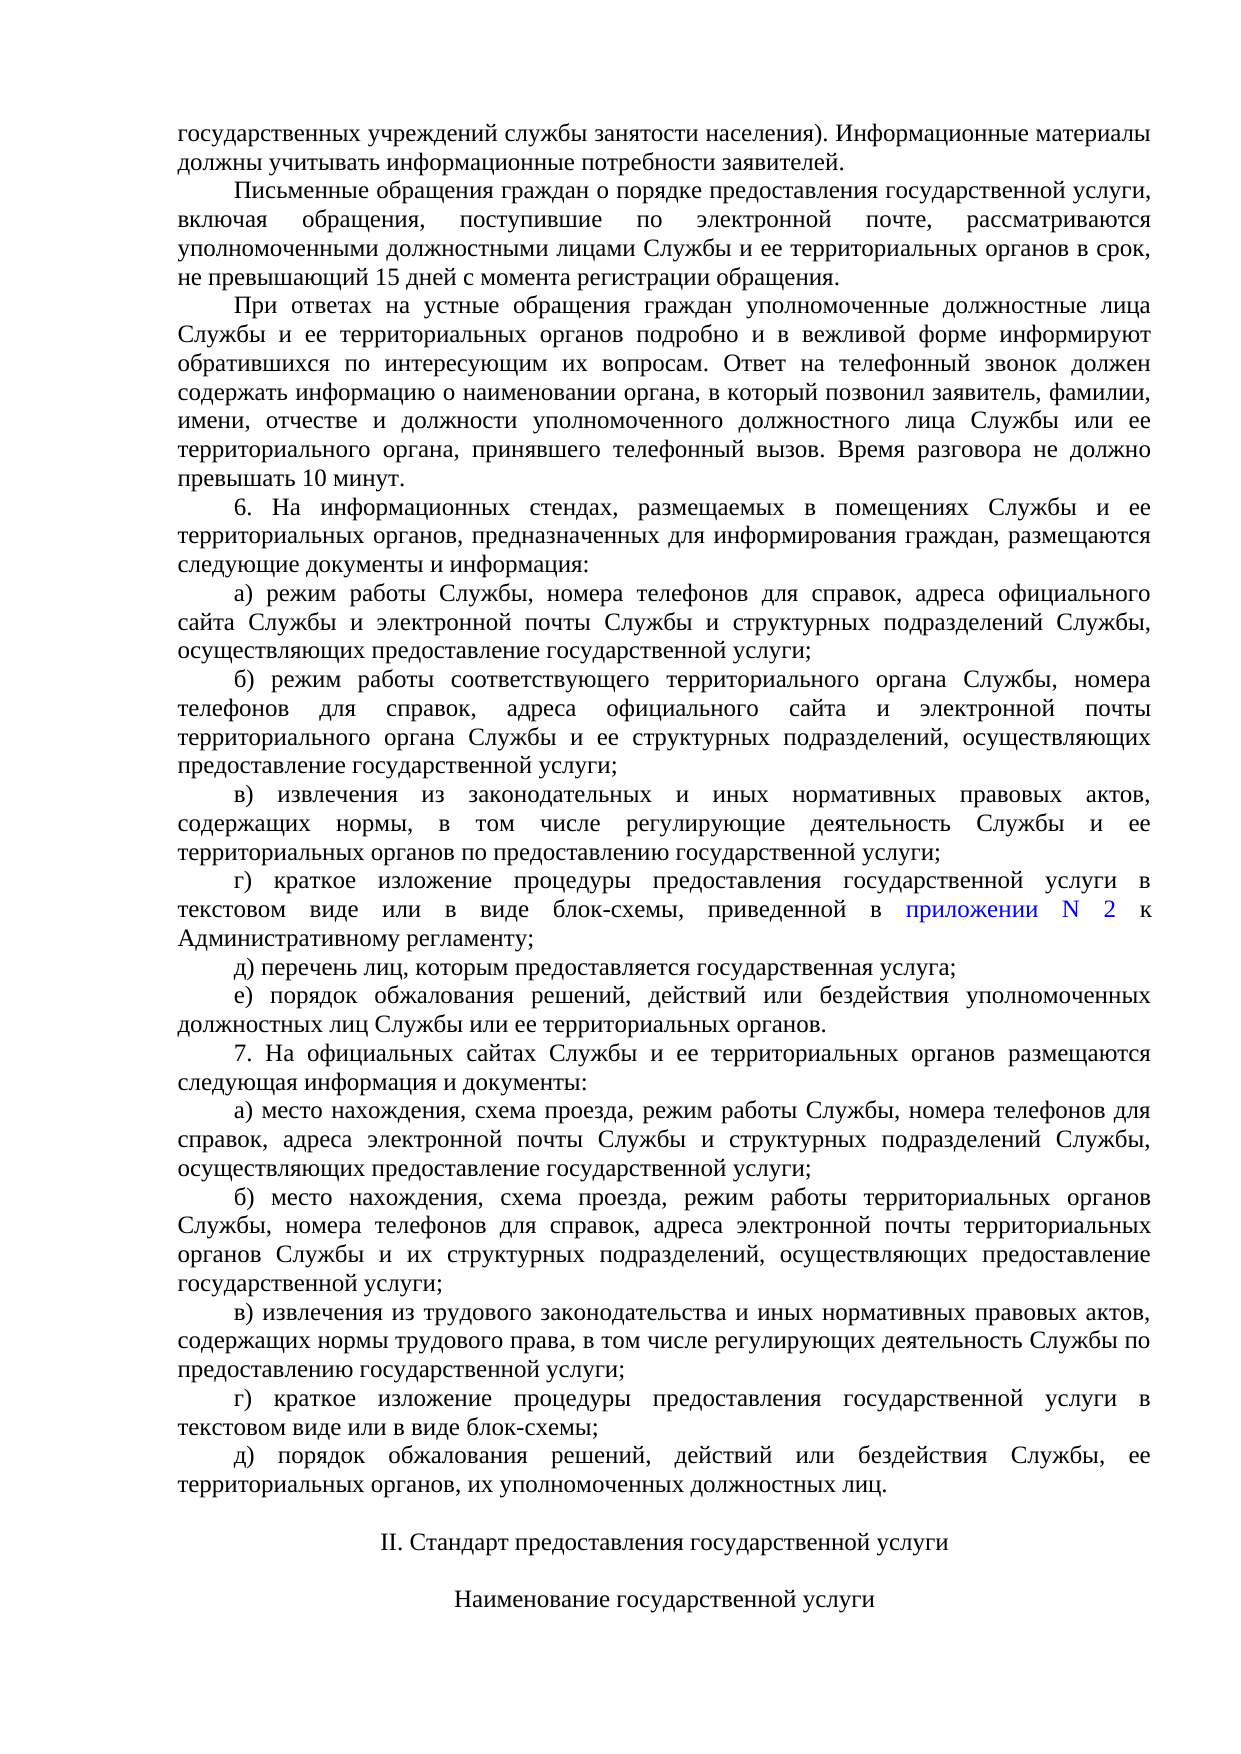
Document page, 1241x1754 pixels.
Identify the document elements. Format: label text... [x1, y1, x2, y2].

text в) извлечения из законодательных и иных нормативных правовых актов, содержащих нормы, в том числе регулирующие деятельность Службы и ее территориальных органов по предоставлению государственной услуги; [177, 779, 1152, 866]
text б) место нахождения, схема проезда, режим работы территориальных органов Службы, номера телефонов для справок, адреса электронной почты территориальных органов Службы и их структурных подразделений, осуществляющих предоставление государственной услуги; [177, 1182, 1152, 1297]
text в) извлечения из трудового законодательства и иных нормативных правовых актов, содержащих нормы трудового права, в том числе регулирующих деятельность Службы по предоставлению государственной услуги; [177, 1297, 1152, 1383]
text 6. На информационных стендах, размещаемых в помещениях Службы и ее территориальных органов, предназначенных для информирования граждан, размещаются следующие документы и информация: [177, 492, 1152, 578]
text г) краткое изложение процедуры предоставления государственной услуги в текстовом виде или в виде блок-схемы, приведенной в приложении N 2 к Административному регламенту; [177, 866, 1152, 952]
text б) режим работы соответствующего территориального органа Службы, номера телефонов для справок, адреса официального сайта и электронной почты территориального органа Службы и ее структурных подразделений, осуществляющих предоставление государственной услуги; [177, 664, 1152, 779]
text г) краткое изложение процедуры предоставления государственной услуги в текстовом виде или в виде блок-схемы; [177, 1383, 1152, 1441]
text д) порядок обжалования решений, действий или бездействия Службы, ее территориальных органов, их уполномоченных должностных лиц. [177, 1441, 1152, 1498]
text II. Стандарт предоставления государственной услуги [177, 1527, 1152, 1556]
text Наименование государственной услуги [177, 1584, 1152, 1613]
text д) перечень лиц, которым предоставляется государственная услуга; [177, 952, 1152, 981]
text а) место нахождения, схема проезда, режим работы Службы, номера телефонов для справок, адреса электронной почты Службы и структурных подразделений Службы, осуществляющих предоставление государственной услуги; [177, 1096, 1152, 1182]
text Письменные обращения граждан о порядке предоставления государственной услуги, включая обращения, поступившие по электронной почте, рассматриваются уполномоченными должностными лицами Службы и ее территориальных органов в срок, не превышающий 15 дней с момента регистрации обращения. [177, 176, 1152, 291]
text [177, 118, 1152, 176]
text 7. На официальных сайтах Службы и ее территориальных органов размещаются следующая информация и документы: [177, 1038, 1152, 1096]
text е) порядок обжалования решений, действий или бездействия уполномоченных должностных лиц Службы или ее территориальных органов. [177, 981, 1152, 1038]
text а) режим работы Службы, номера телефонов для справок, адреса официального сайта Службы и электронной почты Службы и структурных подразделений Службы, осуществляющих предоставление государственной услуги; [177, 578, 1152, 664]
text При ответах на устные обращения граждан уполномоченные должностные лица Службы и ее территориальных органов подробно и в вежливой форме информируют обратившихся по интересующим их вопросам. Ответ на телефонный звонок должен содержать информацию о наименовании органа, в который позвонил заявитель, фамилии, имени, отчестве и должности уполномоченного должностного лица Службы или ее территориального органа, принявшего телефонный вызов. Время разговора не должно превышать 10 минут. [177, 291, 1152, 492]
